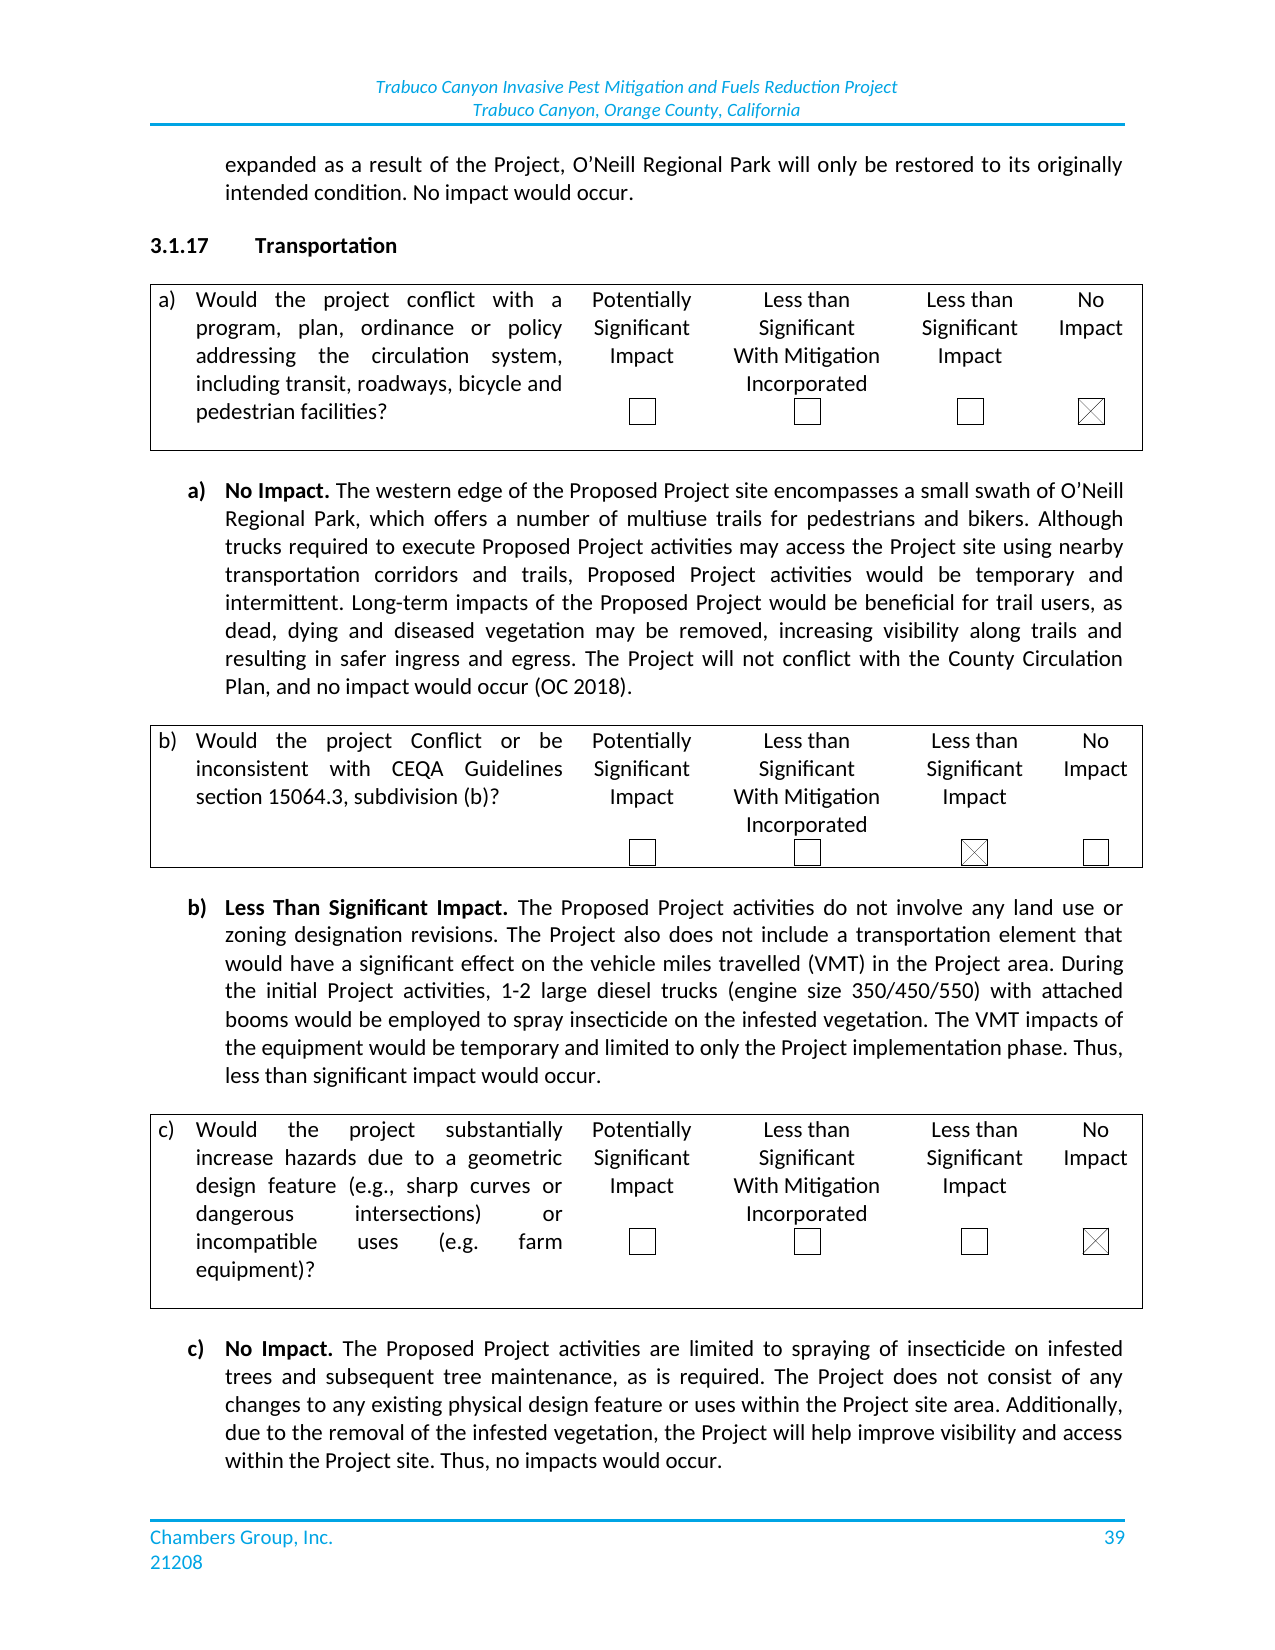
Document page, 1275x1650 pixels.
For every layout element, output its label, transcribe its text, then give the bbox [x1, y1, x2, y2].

text Transportation [150, 231, 1125, 259]
table_header No Impact [1049, 726, 1142, 867]
table_header No Impact [1049, 1115, 1142, 1308]
list No Impact. The western edge of the Proposed Project site encompasses a small swath of O’Neill Regional Park, which offers a number of multiuse trails for pedestrians and bikers. Although trucks required to execute Proposed Project activities may access the Project site using nearby transportation corridors and trails, Proposed Project activities would be temporary and intermittent. Long-term impacts of the Proposed Project would be beneficial for trail users, as dead, dying and diseased vegetation may be removed, increasing visibility along trails and resulting in safer ingress and egress. The Project will not conflict with the County Circulation Plan, and no impact would occur (OC 2018). [187, 476, 1125, 700]
table_header Potentially Significant Impact [570, 726, 713, 867]
text No Impact. The Proposed Project activities are limited to spraying of insecticide on infested trees and subsequent tree maintenance, as is required. The Project does not consist of any changes to any existing physical design feature or uses within the Project site area. Additionally, due to the removal of the infested vegetation, the Project will help improve visibility and access within the Project site. Thus, no impacts would occur. [187, 1334, 1125, 1474]
table_header Less than Significant Impact [900, 726, 1049, 867]
table_header b) Would the project Conflict or be inconsistent with CEQA Guidelines section 15064.3, subdivision (b)? [151, 726, 570, 867]
table_header c) Would the project substantially increase hazards due to a geometric design feature (e.g., sharp curves or dangerous intersections) or incompatible uses (e.g. farm equipment)? [151, 1115, 570, 1308]
table_header Less than Significant Impact [900, 285, 1039, 450]
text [187, 150, 1125, 206]
table_header a) Would the project conflict with a program, plan, ordinance or policy addressing the circulation system, including transit, roadways, bicycle and pedestrian facilities? [151, 285, 570, 450]
table_header Less than Significant With Mitigation Incorporated [713, 285, 900, 450]
table_header Less than Significant Impact [900, 1115, 1049, 1308]
table_header Less than Significant With Mitigation Incorporated [713, 726, 900, 867]
table_header No Impact [1039, 285, 1142, 450]
table_header Potentially Significant Impact [570, 1115, 713, 1308]
table_header Potentially Significant Impact [570, 285, 713, 450]
table_header Less than Significant With Mitigation Incorporated [713, 1115, 900, 1308]
text Less Than Significant Impact. The Proposed Project activities do not involve any land use or zoning designation revisions. The Project also does not include a transportation element that would have a significant effect on the vehicle miles travelled (VMT) in the Project area. During the initial Project activities, 1-2 large diesel trucks (engine size 350/450/550) with attached booms would be employed to spray insecticide on the infested vegetation. The VMT impacts of the equipment would be temporary and limited to only the Project implementation phase. Thus, less than significant impact would occur. [187, 893, 1125, 1089]
